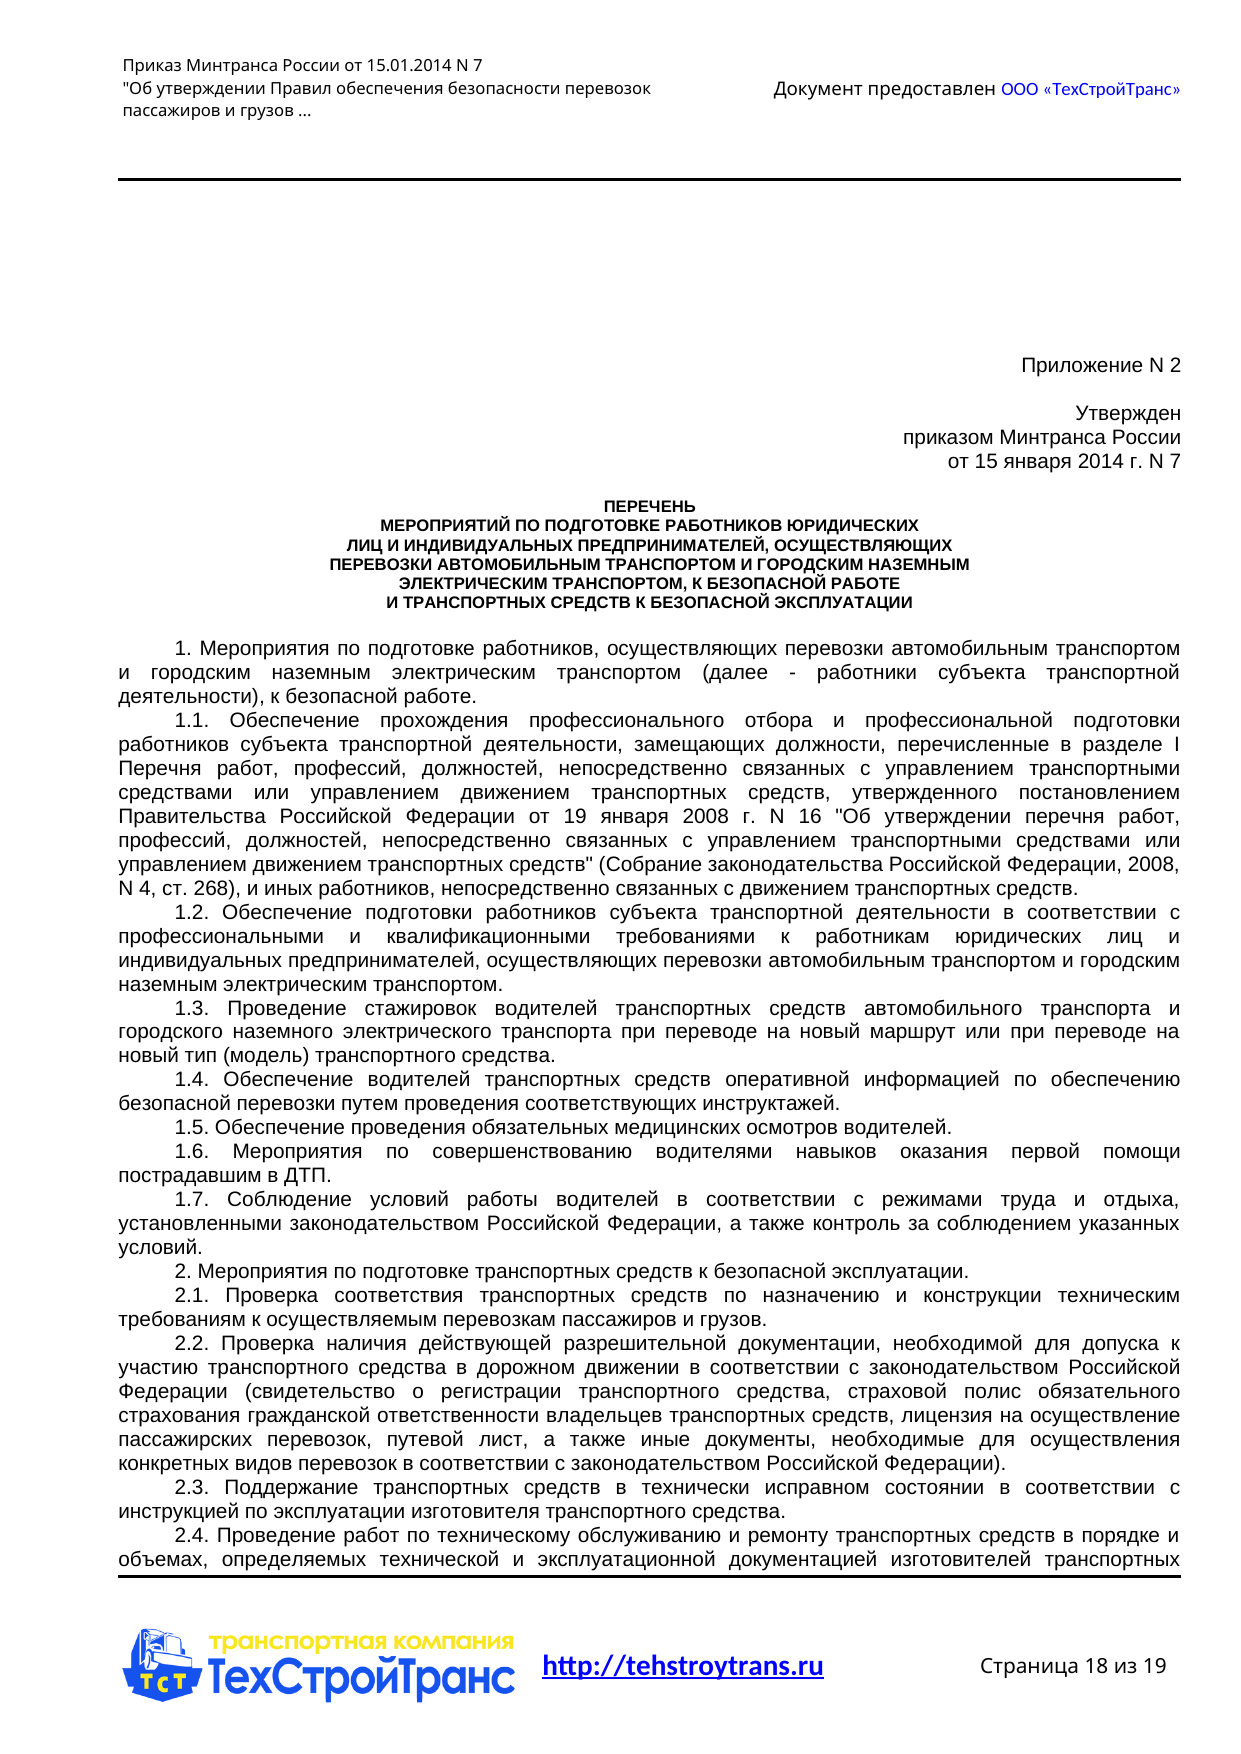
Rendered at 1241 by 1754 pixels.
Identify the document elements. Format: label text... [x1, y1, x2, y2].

text 1.1. Обеспечение прохождения профессионального отбора и профессиональной подготовки работников субъекта транспортной деятельности, замещающих должности, перечисленные в разделе I Перечня работ, профессий, должностей, непосредственно связанных с управлением транспортными средствами или управлением движением транспортных средств, утвержденного постановлением Правительства Российской Федерации от 19 января 2008 г. N 16 "Об утверждении перечня работ, профессий, должностей, непосредственно связанных с управлением транспортными средствами или управлением движением транспортных средств" (Собрание законодательства Российской Федерации, 2008, N 4, ст. 268), и иных работников, непосредственно связанных с движением транспортных средств. [118, 708, 1181, 899]
text 1.7. Соблюдение условий работы водителей в соответствии с режимами труда и отдыха, установленными законодательством Российской Федерации, а также контроль за соблюдением указанных условий. [118, 1187, 1181, 1259]
text ПЕРЕВОЗКИ АВТОМОБИЛЬНЫМ ТРАНСПОРТОМ И ГОРОДСКИМ НАЗЕМНЫМ [118, 554, 1181, 574]
text от 15 января 2014 г. N 7 [118, 449, 1181, 473]
text ЭЛЕКТРИЧЕСКИМ ТРАНСПОРТОМ, К БЕЗОПАСНОЙ РАБОТЕ [118, 574, 1181, 593]
text МЕРОПРИЯТИЙ ПО ПОДГОТОВКЕ РАБОТНИКОВ ЮРИДИЧЕСКИХ [118, 516, 1181, 535]
text 1. Мероприятия по подготовке работников, осуществляющих перевозки автомобильным транспортом и городским наземным электрическим транспортом (далее - работники субъекта транспортной деятельности), к безопасной работе. [118, 636, 1181, 708]
text 1.4. Обеспечение водителей транспортных средств оперативной информацией по обеспечению безопасной перевозки путем проведения соответствующих инструктажей. [118, 1067, 1181, 1115]
text ПЕРЕЧЕНЬ [118, 497, 1181, 516]
text 2. Мероприятия по подготовке транспортных средств к безопасной эксплуатации. [118, 1259, 1181, 1283]
text Приложение N 2 [118, 353, 1181, 377]
text 1.3. Проведение стажировок водителей транспортных средств автомобильного транспорта и городского наземного электрического транспорта при переводе на новый маршрут или при переводе на новый тип (модель) транспортного средства. [118, 995, 1181, 1067]
text Утвержден [118, 401, 1181, 425]
text 2.2. Проверка наличия действующей разрешительной документации, необходимой для допуска к участию транспортного средства в дорожном движении в соответствии с законодательством Российской Федерации (свидетельство о регистрации транспортного средства, страховой полис обязательного страхования гражданской ответственности владельцев транспортных средств, лицензия на осуществление пассажирских перевозок, путевой лист, а также иные документы, необходимые для осуществления конкретных видов перевозок в соответствии с законодательством Российской Федерации). [118, 1331, 1181, 1474]
picture [122, 1627, 515, 1703]
text 1.6. Мероприятия по совершенствованию водителями навыков оказания первой помощи пострадавшим в ДТП. [118, 1139, 1181, 1187]
text 1.5. Обеспечение проведения обязательных медицинских осмотров водителей. [118, 1115, 1181, 1139]
text 2.1. Проверка соответствия транспортных средств по назначению и конструкции техническим требованиям к осуществляемым перевозкам пассажиров и грузов. [118, 1283, 1181, 1331]
text ЛИЦ И ИНДИВИДУАЛЬНЫХ ПРЕДПРИНИМАТЕЛЕЙ, ОСУЩЕСТВЛЯЮЩИХ [118, 535, 1181, 554]
text И ТРАНСПОРТНЫХ СРЕДСТВ К БЕЗОПАСНОЙ ЭКСПЛУАТАЦИИ [118, 593, 1181, 612]
text 1.2. Обеспечение подготовки работников субъекта транспортной деятельности в соответствии с профессиональными и квалификационными требованиями к работникам юридических лиц и индивидуальных предпринимателей, осуществляющих перевозки автомобильным транспортом и городским наземным электрическим транспортом. [118, 899, 1181, 995]
text 2.3. Поддержание транспортных средств в технически исправном состоянии в соответствии с инструкцией по эксплуатации изготовителя транспортного средства. [118, 1474, 1181, 1522]
text приказом Минтранса России [118, 425, 1181, 449]
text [118, 1522, 1181, 1570]
